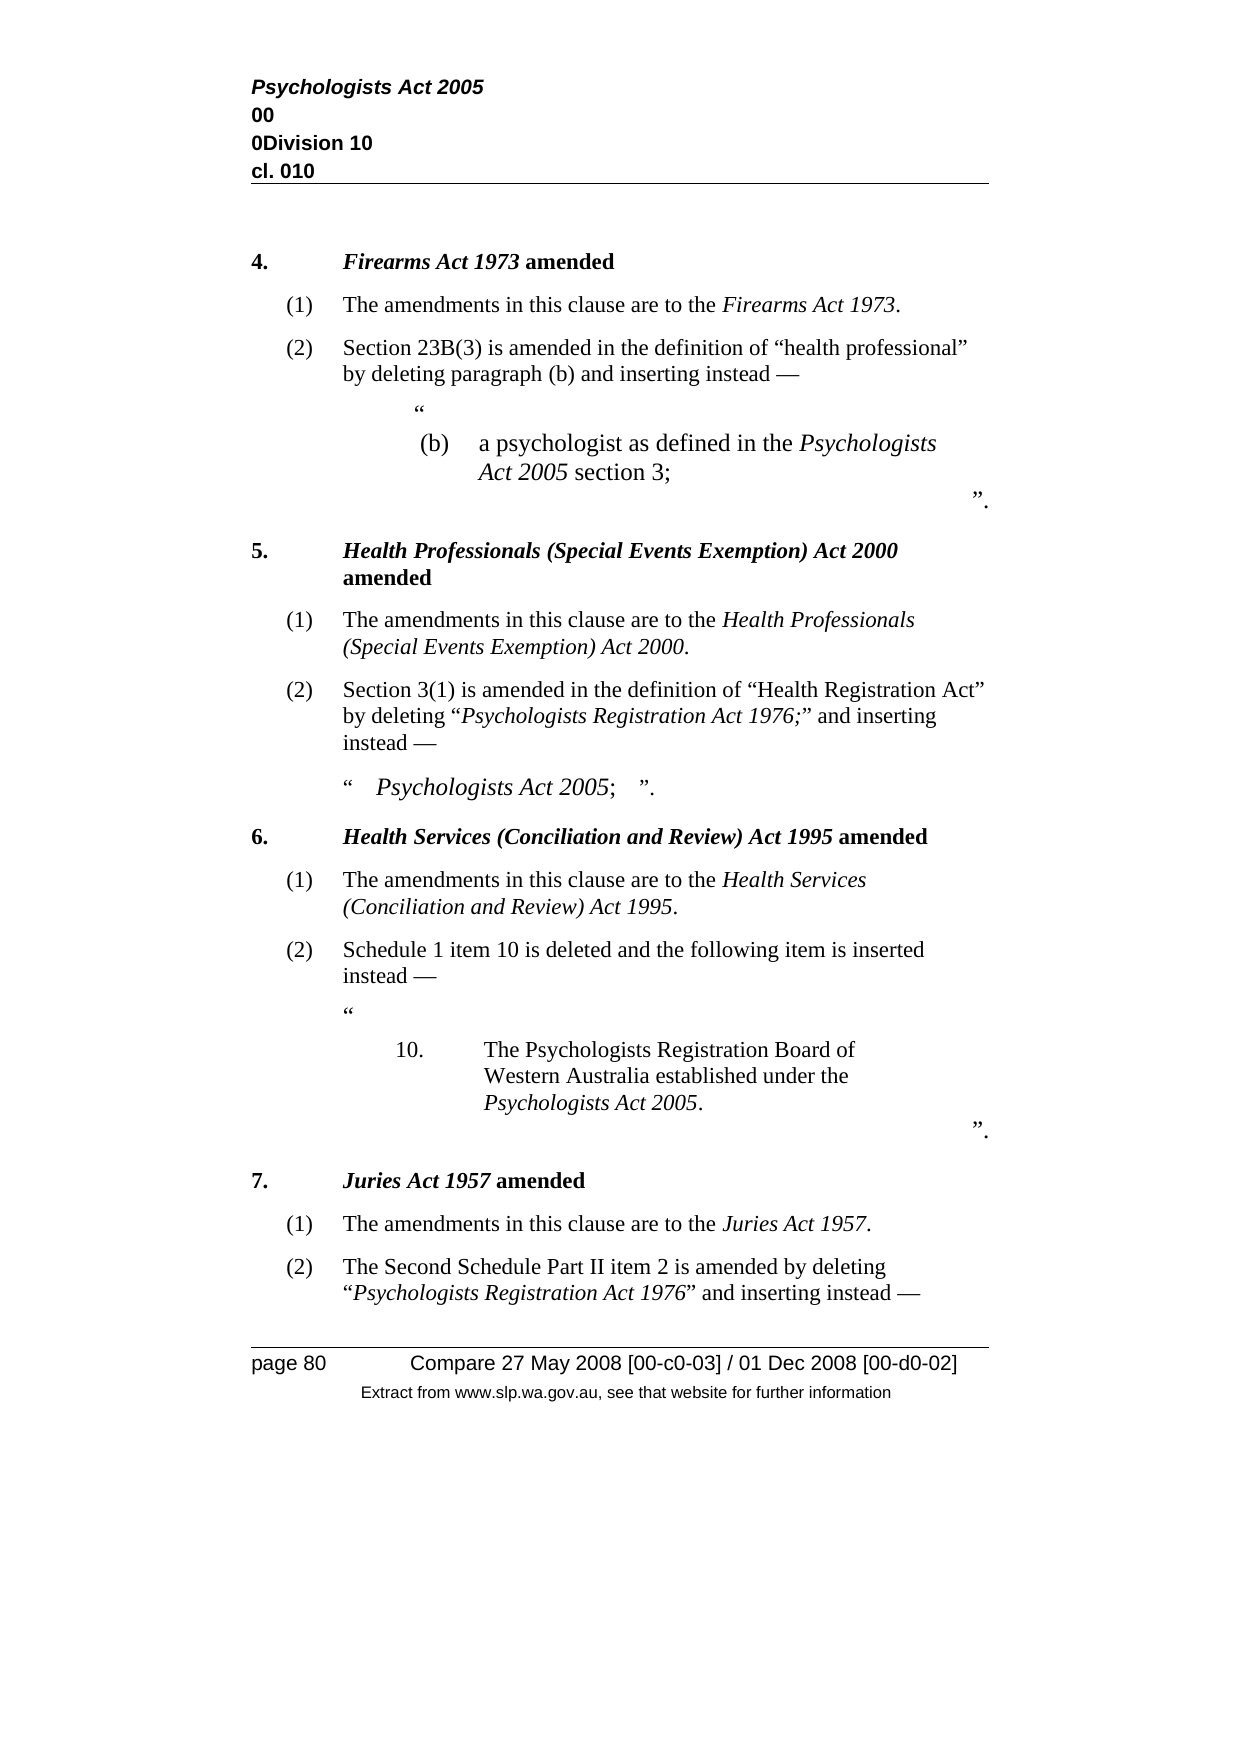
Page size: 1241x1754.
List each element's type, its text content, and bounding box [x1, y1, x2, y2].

text (2) The Second Schedule Part II item 2 is amended by deleting “Psychologists Registration Act 1976” and inserting instead — [251, 1253, 989, 1305]
table_header The Psychologists Registration Board of Western Australia established under the Psychologists Act 2005. [473, 1030, 989, 1115]
text (2) Schedule 1 item 10 is deleted and the following item is inserted instead — [251, 936, 989, 988]
text (1) The amendments in this clause are to the Juries Act 1957. [251, 1210, 989, 1236]
text (2) Section 23B(3) is amended in the definition of “health professional” by deleting paragraph (b) and inserting instead — [251, 334, 989, 387]
text (1) The amendments in this clause are to the Firearms Act 1973. [251, 291, 989, 317]
subtitle 5. Health Professionals (Special Events Exemption) Act 2000 amended [251, 537, 989, 590]
subtitle 4. Firearms Act 1973 amended [251, 248, 989, 274]
text “ Psychologists Act 2005; ”. [251, 772, 989, 800]
text (2) Section 3(1) is amended in the definition of “Health Registration Act” by deleting “Psychologists Registration Act 1976;” and inserting instead — [251, 676, 989, 755]
subtitle 7. Juries Act 1957 amended [251, 1167, 989, 1193]
text (1) The amendments in this clause are to the Health Professionals (Special Events Exemption) Act 2000. [251, 607, 989, 659]
text (b) a psychologist as defined in the Psychologists Act 2005 section 3; [390, 428, 959, 486]
text (1) The amendments in this clause are to the Health Services (Conciliation and Review) Act 1995. [251, 866, 989, 919]
text “ [343, 1001, 989, 1030]
table_header 10. [384, 1030, 472, 1115]
subtitle 6. Health Services (Conciliation and Review) Act 1995 amended [251, 823, 989, 850]
text ”. [251, 1115, 989, 1144]
text “ [343, 399, 989, 428]
text ”. [251, 486, 989, 514]
